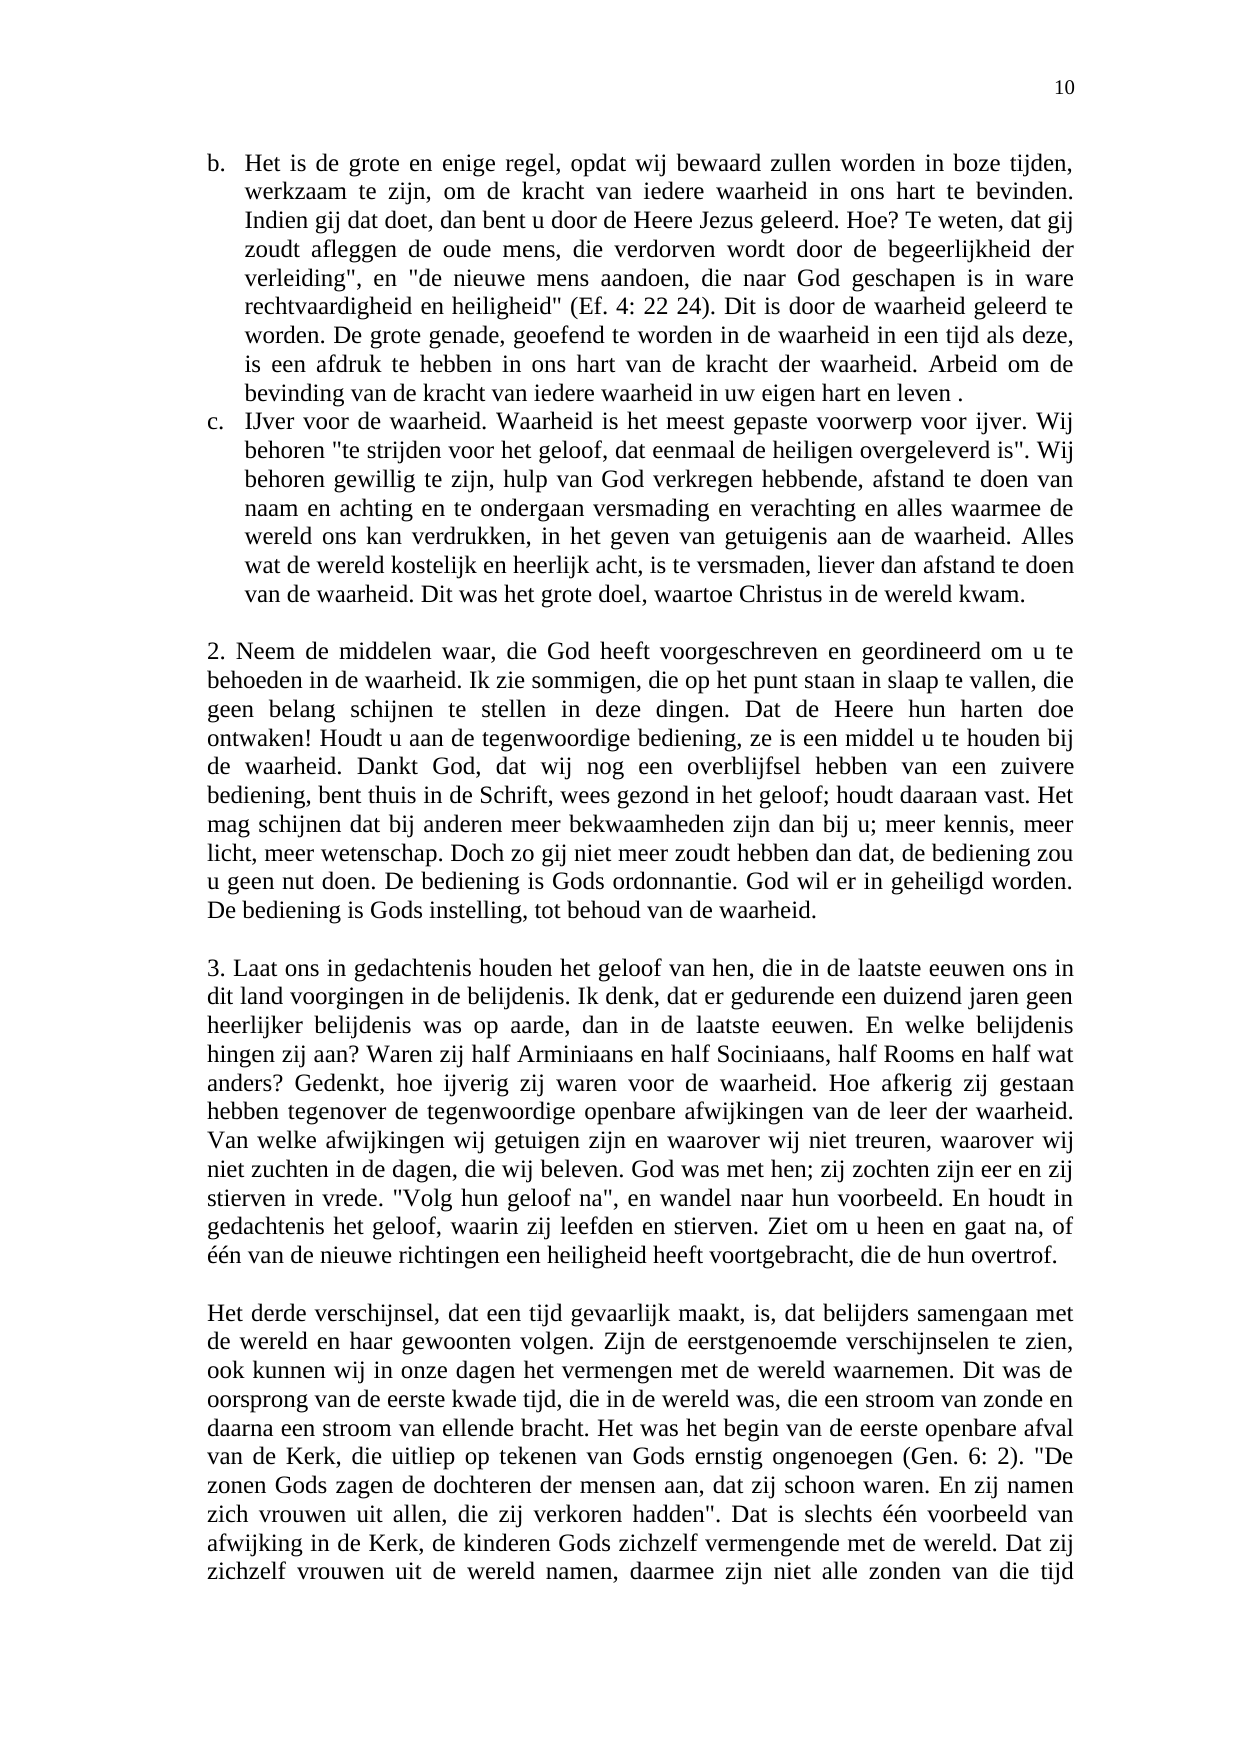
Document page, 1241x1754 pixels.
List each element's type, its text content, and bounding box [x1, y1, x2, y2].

text 3. Laat ons in gedachtenis houden het geloof van hen, die in de laatste eeuwen ons in dit land voorgingen in de belijdenis. Ik denk, dat er gedurende een duizend jaren geen heerlijker belijdenis was op aarde, dan in de laatste eeuwen. En welke belijdenis hingen zij aan? Waren zij half Arminiaans en half Sociniaans, half Rooms en half wat anders? Gedenkt, hoe ijverig zij waren voor de waarheid. Hoe afkerig zij gestaan hebben tegenover de tegenwoordige openbare afwijkingen van de leer der waarheid. Van welke afwijkingen wij getuigen zijn en waarover wij niet treuren, waarover wij niet zuchten in de dagen, die wij beleven. God was met hen; zij zochten zijn eer en zij stierven in vrede. "Volg hun geloof na", en wandel naar hun voorbeeld. En houdt in gedachtenis het geloof, waarin zij leefden en stierven. Ziet om u heen en gaat na, of één van de nieuwe richtingen een heiligheid heeft voortgebracht, die de hun overtrof. [207, 953, 1075, 1269]
text 2. Neem de middelen waar, die God heeft voorgeschreven en geordineerd om u te behoeden in de waarheid. Ik zie sommigen, die op het punt staan in slaap te vallen, die geen belang schijnen te stellen in deze dingen. Dat de Heere hun harten doe ontwaken! Houdt u aan de tegenwoordige bediening, ze is een middel u te houden bij de waarheid. Dankt God, dat wij nog een overblijfsel hebben van een zuivere bediening, bent thuis in de Schrift, wees gezond in het geloof; houdt daaraan vast. Het mag schijnen dat bij anderen meer bekwaamheden zijn dan bij u; meer kennis, meer licht, meer wetenschap. Doch zo gij niet meer zoudt hebben dan dat, de bediening zou u geen nut doen. De bediening is Gods ordonnantie. God wil er in geheiligd worden. De bediening is Gods instelling, tot behoud van de waarheid. [207, 636, 1075, 924]
list Het is de grote en enige regel, opdat wij bewaard zullen worden in boze tijden, werkzaam te zijn, om de kracht van iedere waarheid in ons hart te bevinden. Indien gij dat doet, dan bent u door de Heere Jezus geleerd. Hoe? Te weten, dat gij zoudt afleggen de oude mens, die verdorven wordt door de begeerlijkheid der verleiding", en "de nieuwe mens aandoen, die naar God geschapen is in ware rechtvaardigheid en heiligheid" (Ef. 4: 22 24). Dit is door de waarheid geleerd te worden. De grote genade, geoefend te worden in de waarheid in een tijd als deze, is een afdruk te hebben in ons hart van de kracht der waarheid. Arbeid om de bevinding van de kracht van iedere waarheid in uw eigen hart en leven . [207, 148, 1075, 406]
list IJver voor de waarheid. Waarheid is het meest gepaste voorwerp voor ijver. Wij behoren "te strijden voor het geloof, dat eenmaal de heiligen overgeleverd is". Wij behoren gewillig te zijn, hulp van God verkregen hebbende, afstand te doen van naam en achting en te ondergaan versmading en verachting en alles waarmee de wereld ons kan verdrukken, in het geven van getuigenis aan de waarheid. Alles wat de wereld kostelijk en heerlijk acht, is te versmaden, liever dan afstand te doen van de waarheid. Dit was het grote doel, waartoe Christus in de wereld kwam. [207, 406, 1075, 608]
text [207, 1298, 1075, 1585]
